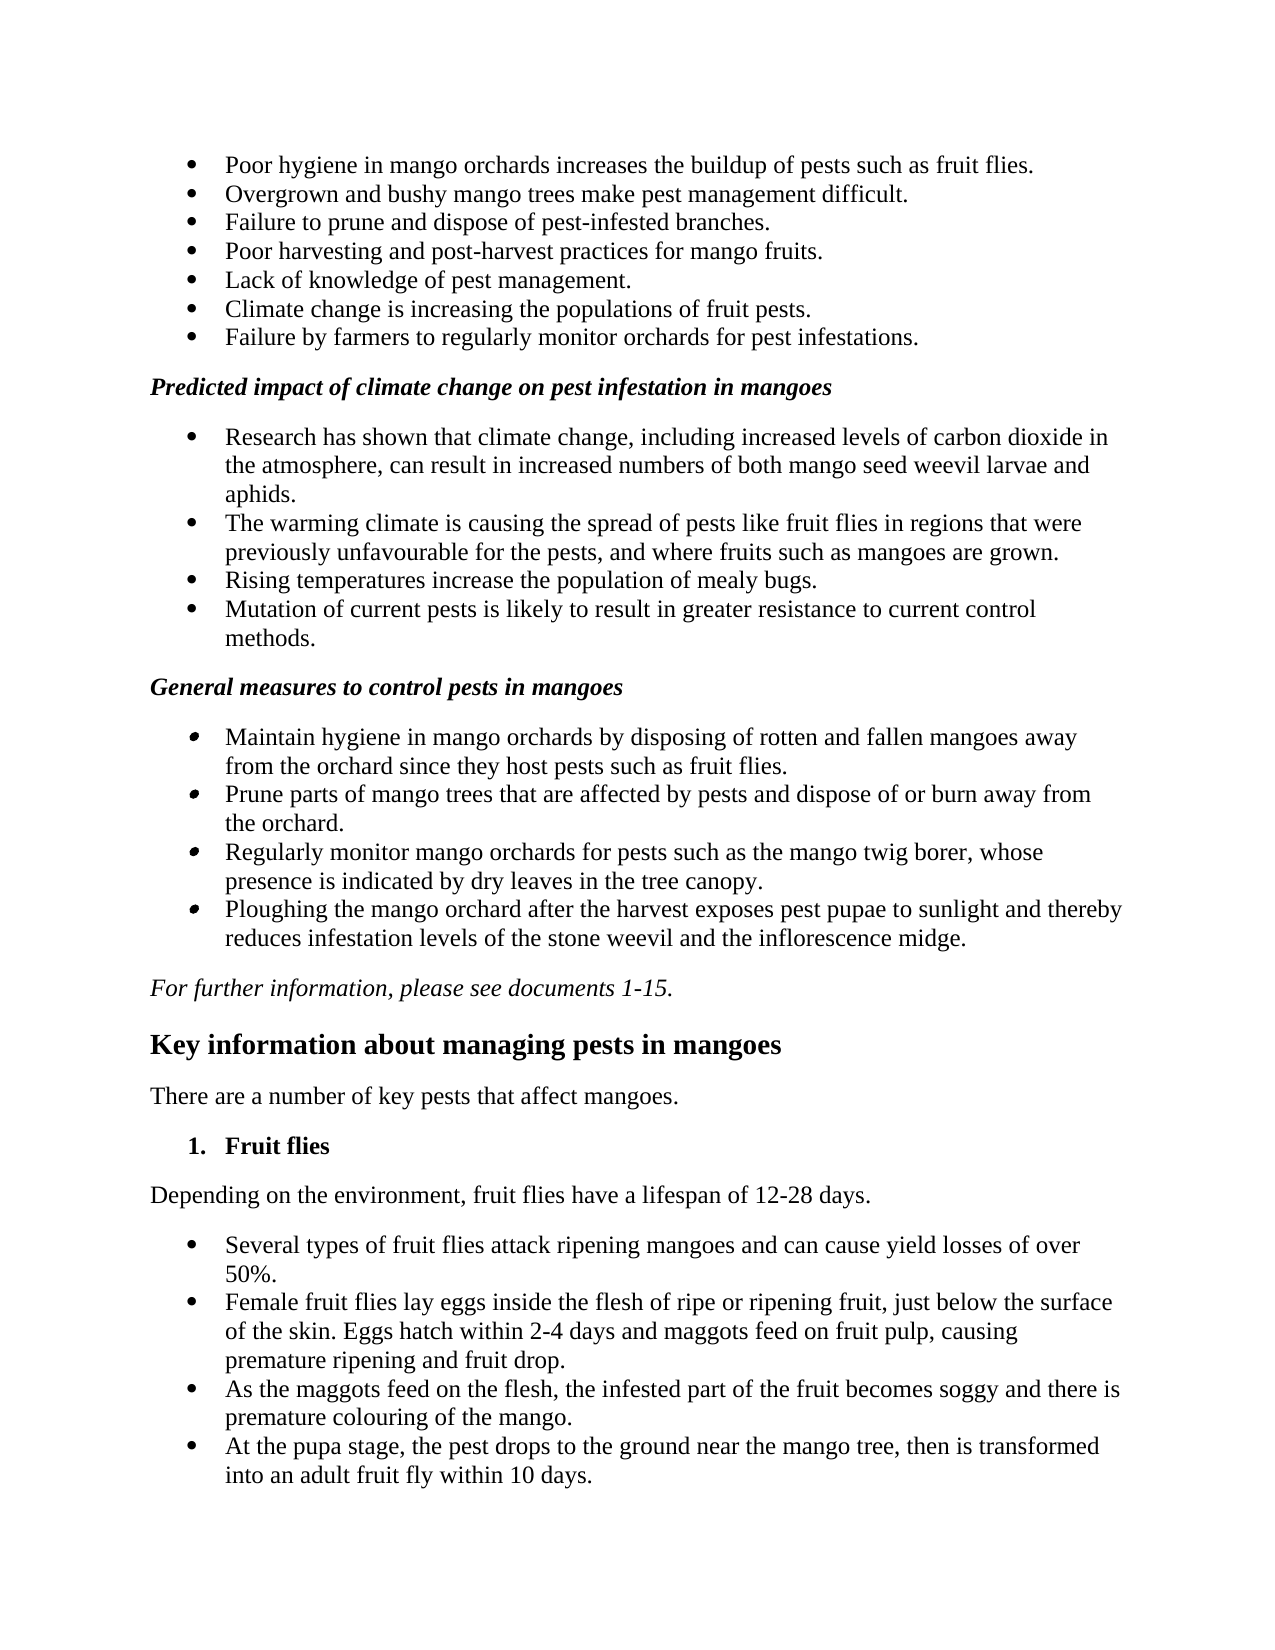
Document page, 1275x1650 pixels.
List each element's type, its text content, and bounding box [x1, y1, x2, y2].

text Predicted impact of climate change on pest infestation in mangoes [150, 372, 1125, 401]
text For further information, please see documents 1-15. [150, 973, 1125, 1002]
list Climate change is increasing the populations of fruit pests. [187, 294, 1125, 322]
list At the pupa stage, the pest drops to the ground near the mango tree, then is transformed into an adult fruit fly within 10 days. [187, 1431, 1125, 1489]
list Ploughing the mango orchard after the harvest exposes pest pupae to sunlight and thereby reduces infestation levels of the stone weevil and the inflorescence midge. [187, 894, 1125, 952]
list Mutation of current pests is likely to result in greater resistance to current control methods. [187, 594, 1125, 652]
text There are a number of key pests that affect mangoes. [150, 1081, 1125, 1110]
list Poor hygiene in mango orchards increases the buildup of pests such as fruit flies. [187, 150, 1125, 179]
list Prune parts of mango trees that are affected by pests and dispose of or burn away from the orchard. [187, 779, 1125, 837]
list Failure to prune and dispose of pest-infested branches. [187, 207, 1125, 236]
list The warming climate is causing the spread of pests like fruit flies in regions that were previously unfavourable for the pests, and where fruits such as mangoes are grown. [187, 508, 1125, 565]
list Maintain hygiene in mango orchards by disposing of rotten and fallen mangoes away from the orchard since they host pests such as fruit flies. [187, 722, 1125, 779]
list Regularly monitor mango orchards for pests such as the mango twig borer, whose presence is indicated by dry leaves in the tree canopy. [187, 837, 1125, 894]
list Failure by farmers to regularly monitor orchards for pest infestations. [187, 322, 1125, 351]
text General measures to control pests in mangoes [150, 672, 1125, 701]
list As the maggots feed on the flesh, the infested part of the fruit becomes soggy and there is premature colouring of the mango. [187, 1374, 1125, 1431]
text Depending on the environment, fruit flies have a lifespan of 12-28 days. [150, 1180, 1125, 1209]
list Rising temperatures increase the population of mealy bugs. [187, 565, 1125, 594]
list Fruit flies [187, 1131, 1125, 1159]
list Research has shown that climate change, including increased levels of carbon dioxide in the atmosphere, can result in increased numbers of both mango seed weevil larvae and aphids. [187, 422, 1125, 508]
text Key information about managing pests in mangoes [150, 1027, 1125, 1060]
list Female fruit flies lay eggs inside the flesh of ripe or ripening fruit, just below the surface of the skin. Eggs hatch within 2-4 days and maggots feed on fruit pulp, causing premature ripening and fruit drop. [187, 1287, 1125, 1374]
list Several types of fruit flies attack ripening mangoes and can cause yield losses of over 50%. [187, 1230, 1125, 1287]
list Overgrown and bushy mango trees make pest management difficult. [187, 179, 1125, 207]
list Poor harvesting and post-harvest practices for mango fruits. [187, 236, 1125, 265]
list Lack of knowledge of pest management. [187, 265, 1125, 294]
